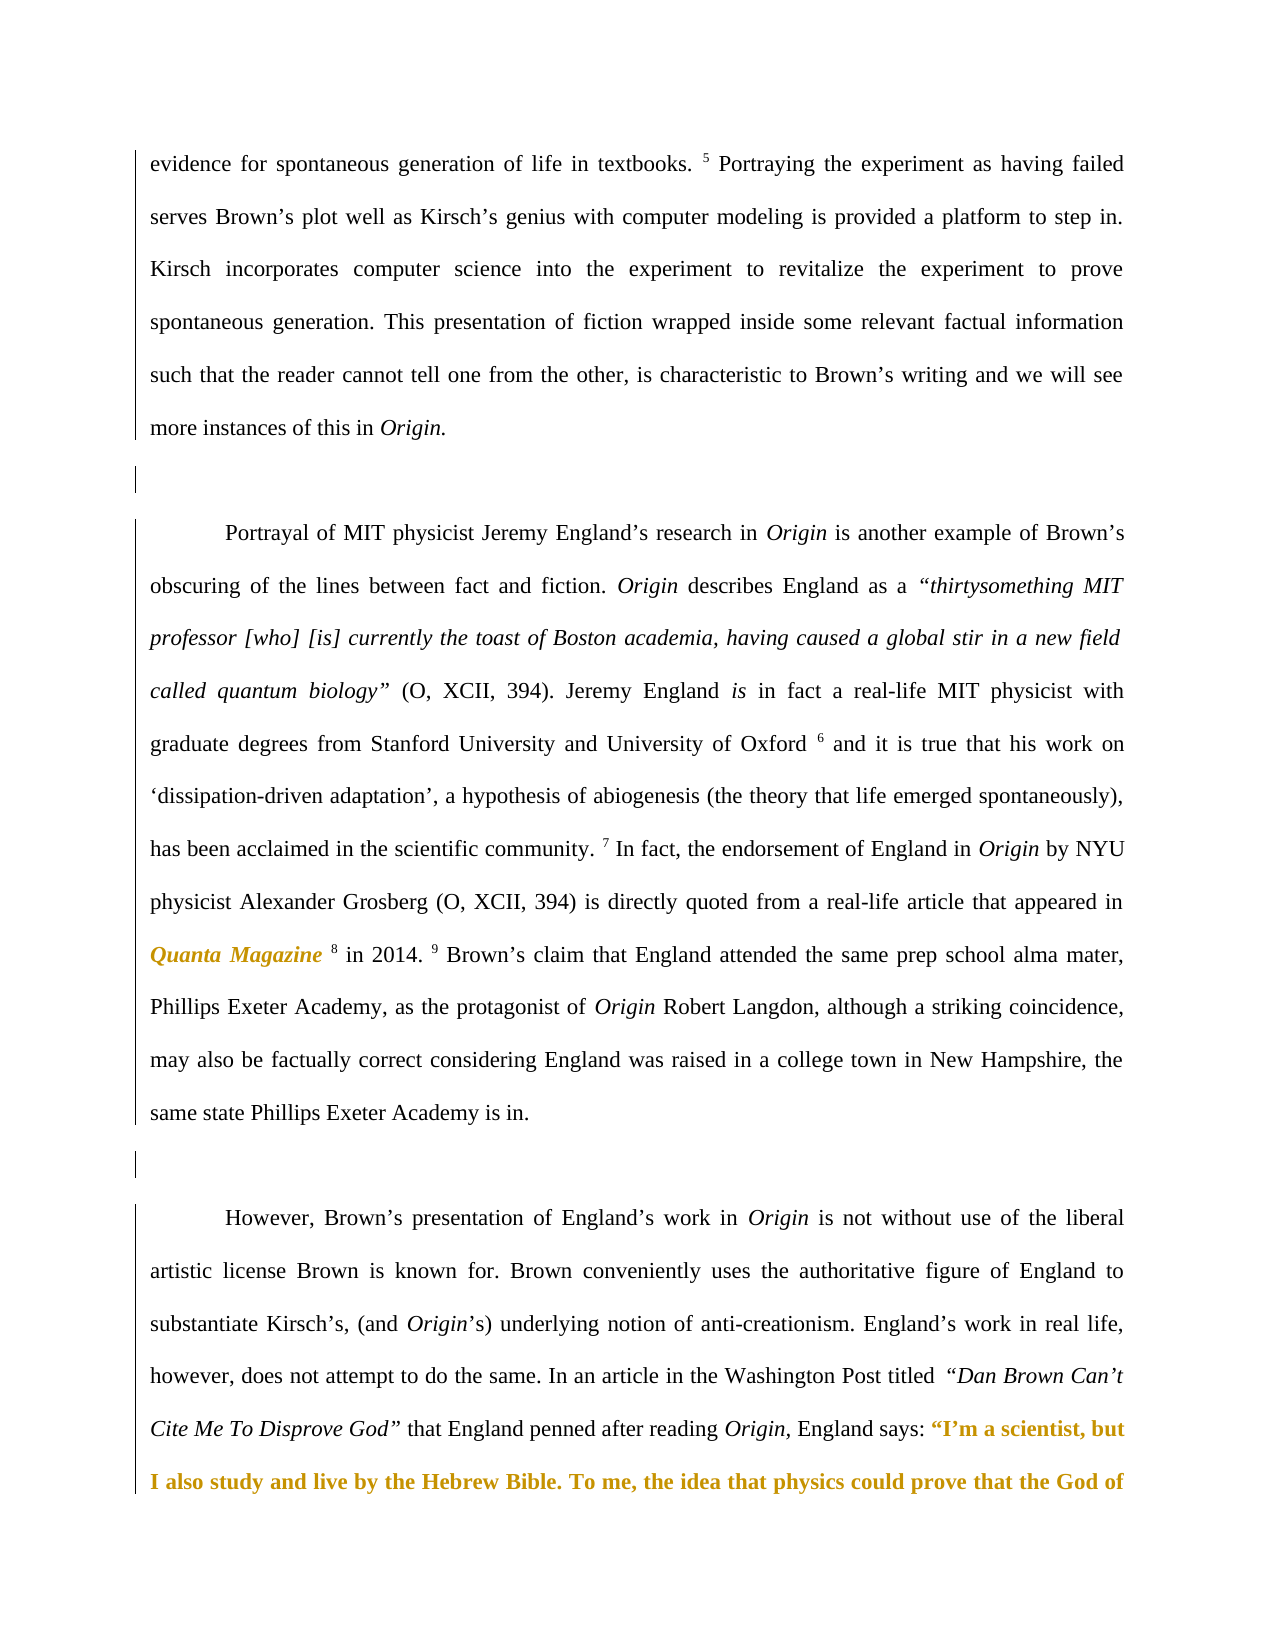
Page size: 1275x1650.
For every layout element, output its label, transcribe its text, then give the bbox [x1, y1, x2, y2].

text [150, 150, 1125, 440]
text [150, 1204, 1125, 1494]
text Portrayal of MIT physicist Jeremy England’s research in Origin is another example of Brown’s obscuring of the lines between fact and fiction. Origin describes England as a “thirtysomething MIT professor [who] [is] currently the toast of Boston academia, having caused a global stir in a new field called quantum biology” (O, XCII, 394). Jeremy England is in fact a real-life MIT physicist with graduate degrees from Stanford University and University of Oxford and it is true that his work on ‘dissipation-driven adaptation’, a hypothesis of abiogenesis (the theory that life emerged spontaneously), has been acclaimed in the scientific community. In fact, the endorsement of England in Origin by NYU physicist Alexander Grosberg (O, XCII, 394) is directly quoted from a real-life article that appeared in Quanta Magazine in 2014. Brown’s claim that England attended the same prep school alma mater, Phillips Exeter Academy, as the protagonist of Origin Robert Langdon, although a striking coincidence, may also be factually correct considering England was raised in a college town in New Hampshire, the same state Phillips Exeter Academy is in. [150, 519, 1125, 1125]
